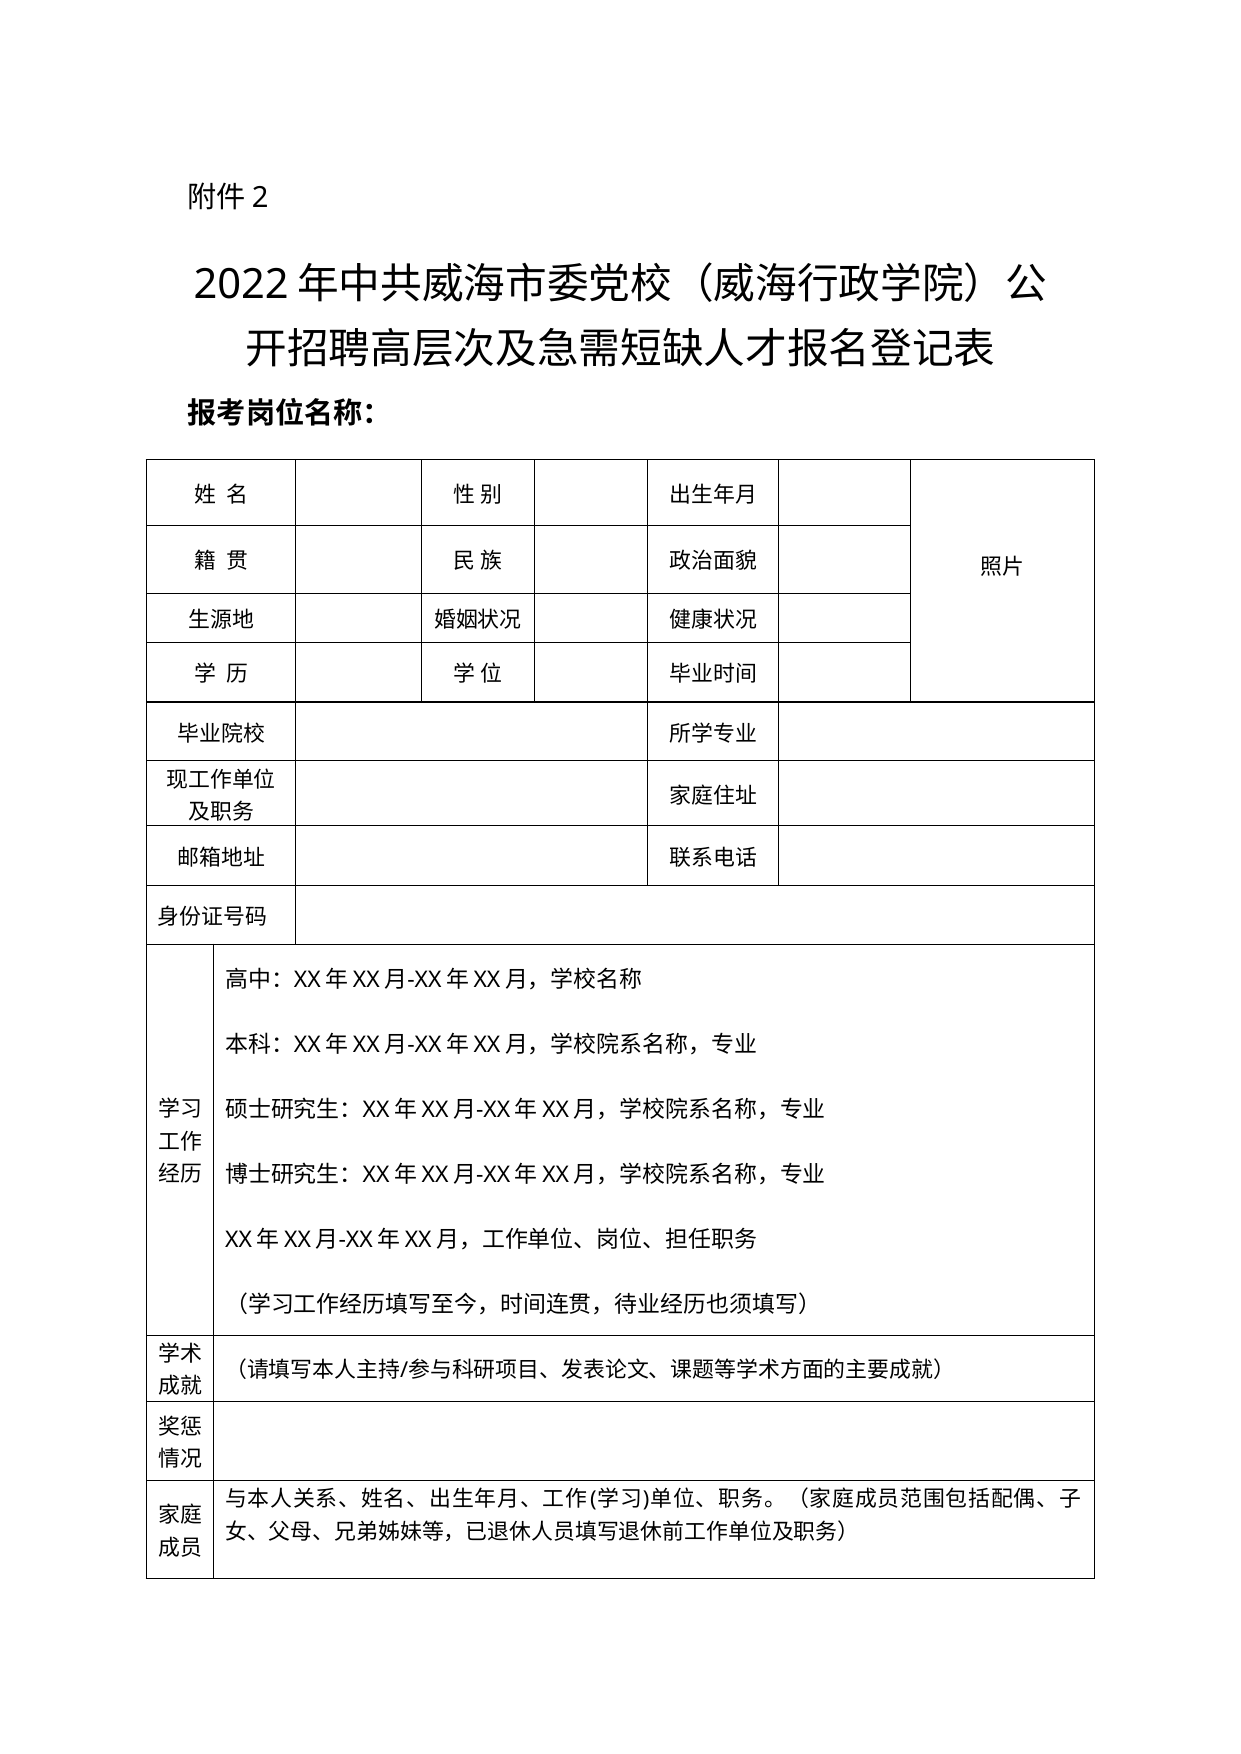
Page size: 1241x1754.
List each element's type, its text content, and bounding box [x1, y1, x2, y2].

table_cell [296, 643, 421, 701]
table_header [296, 460, 421, 525]
table_cell [296, 703, 647, 760]
table_cell 与本人关系、姓名、出生年月、工作(学习)单位、职务。（家庭成员范围包括配偶、子女、父母、兄弟姊妹等，已退休人员填写退休前工作单位及职务） [214, 1481, 1094, 1578]
table_cell [535, 526, 647, 592]
table_header [779, 460, 910, 525]
text 2022年中共威海市委党校（威海行政学院）公开招聘高层次及急需短缺人才报名登记表 [187, 248, 1053, 378]
table_header 出生年月 [648, 460, 778, 525]
table_cell 联系电话 [648, 826, 778, 884]
table_cell （请填写本人主持/参与科研项目、发表论文、课题等学术方面的主要成就） [214, 1336, 1094, 1401]
table_cell [779, 703, 1094, 760]
table_cell [296, 594, 421, 642]
table_cell 家庭住址 [648, 761, 778, 825]
table_cell 民 族 [422, 526, 534, 592]
table_header 姓 名 [147, 460, 295, 525]
table_cell [779, 643, 910, 701]
table_cell 奖惩情况 [147, 1402, 213, 1480]
table_cell [296, 761, 647, 825]
text 附件2 [187, 162, 1053, 227]
table_cell 健康状况 [648, 594, 778, 642]
table_header 照片 [911, 460, 1094, 701]
table_cell 高中：XX年XX月-XX年XX月，学校名称 本科：XX年XX月-XX年XX月，学校院系名称，专业 硕士研究生：XX年XX月-XX年XX月，学校院系名称，专业 博士研究生：XX年XX月-XX年XX月，学校院系名称，专业 XX年XX月-XX年XX月，工作单位、岗位、担任职务 （学习工作经历填写至今，时间连贯，待业经历也须填写） [214, 945, 1094, 1334]
table_cell 现工作单位及职务 [147, 761, 295, 825]
table_cell 毕业时间 [648, 643, 778, 701]
table_cell 政治面貌 [648, 526, 778, 592]
table_cell [779, 761, 1094, 825]
table_cell 家庭成员 [147, 1481, 213, 1578]
table_cell 籍 贯 [147, 526, 295, 592]
table_cell 身份证号码 [147, 886, 295, 943]
text 报考岗位名称： [187, 378, 1053, 443]
table_cell 婚姻状况 [422, 594, 534, 642]
table_cell 邮箱地址 [147, 826, 295, 884]
table_cell 生源地 [147, 594, 295, 642]
table_cell [535, 643, 647, 701]
table_cell 学 历 [147, 643, 295, 701]
table_cell 学习 工作经历 [147, 945, 213, 1334]
table_cell [296, 526, 421, 592]
table_cell 毕业院校 [147, 703, 295, 760]
table_cell 所学专业 [648, 703, 778, 760]
table_cell [296, 826, 647, 884]
table_cell [779, 526, 910, 592]
table_cell [535, 594, 647, 642]
table_header [535, 460, 647, 525]
table_cell [779, 826, 1094, 884]
table_cell 学 位 [422, 643, 534, 701]
table_cell [214, 1402, 1094, 1480]
table_cell 学术成就 [147, 1336, 213, 1401]
table_cell [779, 594, 910, 642]
table_header 性 别 [422, 460, 534, 525]
table_cell [296, 886, 1094, 943]
